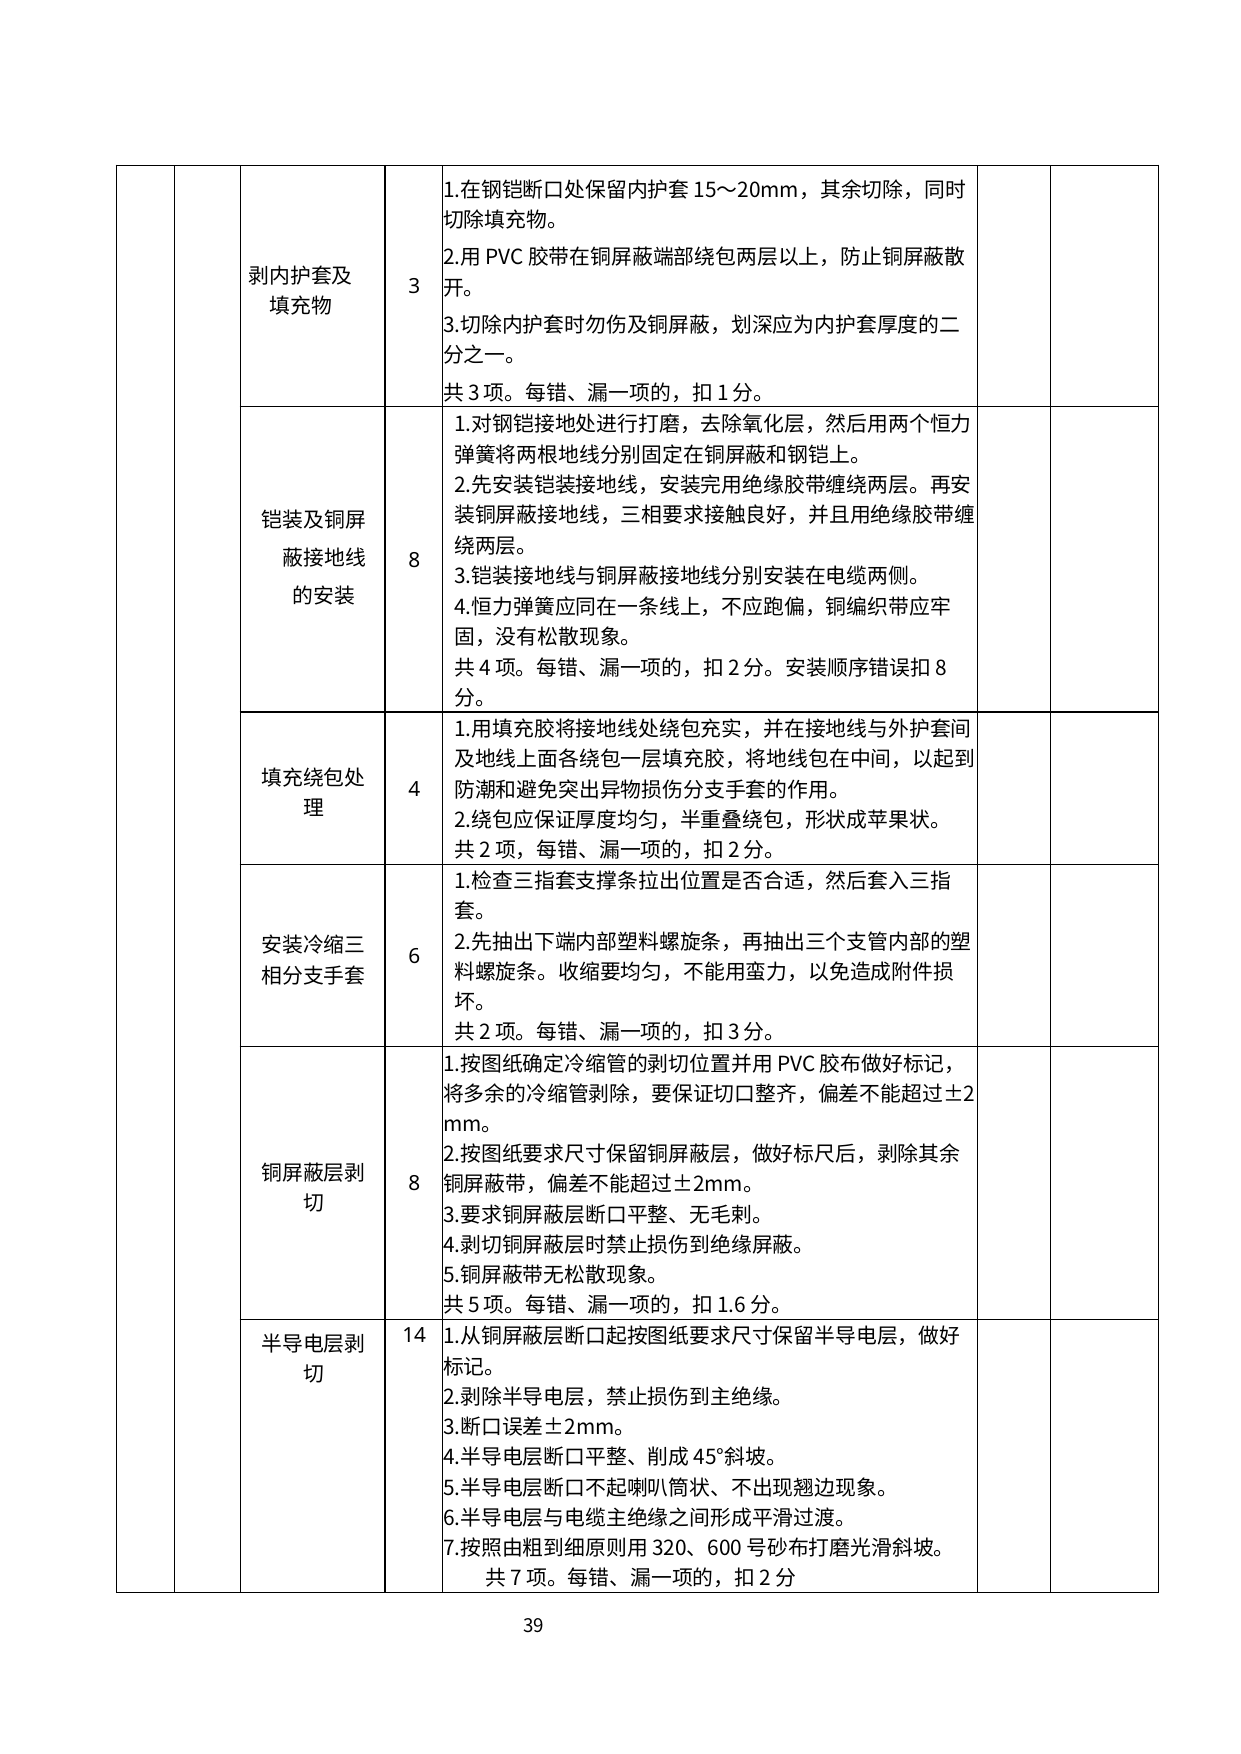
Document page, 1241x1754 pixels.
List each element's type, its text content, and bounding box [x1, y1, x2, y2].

table_cell [978, 865, 1050, 1046]
table_cell [1051, 865, 1158, 1046]
table_cell 填充绕包处理 [241, 713, 384, 863]
table_cell 安装冷缩三相分支手套 [241, 865, 384, 1046]
table_cell 铜屏蔽层剥切 [241, 1047, 384, 1319]
table_cell 4 [386, 713, 442, 863]
table_cell 1.检查三指套支撑条拉出位置是否合适，然后套入三指套。 2.先抽出下端内部塑料螺旋条，再抽出三个支管内部的塑料螺旋条。收缩要均匀，不能用蛮力，以免造成附件损坏。 共2项。每错、漏一项的，扣3分。 [443, 865, 977, 1046]
table_cell 6 [386, 865, 442, 1046]
table_cell [978, 407, 1050, 711]
table_cell 剥内护套及填充物 [241, 166, 384, 406]
table_cell [1051, 1047, 1158, 1319]
table_cell 半导电层剥切 [241, 1320, 384, 1592]
table_cell [1051, 713, 1158, 863]
table_cell 1.从铜屏蔽层断口起按图纸要求尺寸保留半导电层，做好标记。 2.剥除半导电层，禁止损伤到主绝缘。 3.断口误差±2mm。 4.半导电层断口平整、削成45°斜坡。 5.半导电层断口不起喇叭筒状、不出现翘边现象。 6.半导电层与电缆主绝缘之间形成平滑过渡。 7.按照由粗到细原则用320、600号砂布打磨光滑斜坡。 共7项。每错、漏一项的，扣2分 [443, 1320, 977, 1592]
table_cell 1.对钢铠接地处进行打磨，去除氧化层，然后用两个恒力弹簧将两根地线分别固定在铜屏蔽和钢铠上。 2.先安装铠装接地线，安装完用绝缘胶带缠绕两层。再安装铜屏蔽接地线，三相要求接触良好，并且用绝缘胶带缠绕两层。 3.铠装接地线与铜屏蔽接地线分别安装在电缆两侧。 4.恒力弹簧应同在一条线上，不应跑偏，铜编织带应牢固，没有松散现象。 共4项。每错、漏一项的，扣2分。安装顺序错误扣8分。 [443, 407, 977, 711]
table_cell 1.按图纸确定冷缩管的剥切位置并用PVC胶布做好标记，将多余的冷缩管剥除，要保证切口整齐，偏差不能超过±2mm。 2.按图纸要求尺寸保留铜屏蔽层，做好标尺后，剥除其余铜屏蔽带，偏差不能超过±2mm。 3.要求铜屏蔽层断口平整、无毛剌。 4.剥切铜屏蔽层时禁止损伤到绝缘屏蔽。 5.铜屏蔽带无松散现象。 共5项。每错、漏一项的，扣1.6分。 [443, 1047, 977, 1319]
table_cell [978, 166, 1050, 406]
table_cell 1.在钢铠断口处保留内护套15～20mm，其余切除，同时切除填充物。 2.用PVC胶带在铜屏蔽端部绕包两层以上，防止铜屏蔽散开。 3.切除内护套时勿伤及铜屏蔽，划深应为内护套厚度的二分之一。 共3项。每错、漏一项的，扣1分。 [443, 166, 977, 406]
table_cell [978, 1047, 1050, 1319]
table_cell [978, 1320, 1050, 1592]
table_cell [1051, 407, 1158, 711]
table_cell [978, 713, 1050, 863]
table_cell 8 [386, 407, 442, 711]
table_cell [1051, 166, 1158, 406]
table_cell 14 [386, 1320, 442, 1592]
table_cell 1.用填充胶将接地线处绕包充实，并在接地线与外护套间及地线上面各绕包一层填充胶，将地线包在中间，以起到防潮和避免突出异物损伤分支手套的作用。 2.绕包应保证厚度均匀，半重叠绕包，形状成苹果状。 共2项，每错、漏一项的，扣2分。 [443, 713, 977, 863]
table_cell 3 [386, 166, 442, 406]
table_cell 8 [386, 1047, 442, 1319]
table_cell 铠装及铜屏蔽接地线的安装 [241, 407, 384, 711]
table_cell [1051, 1320, 1158, 1592]
